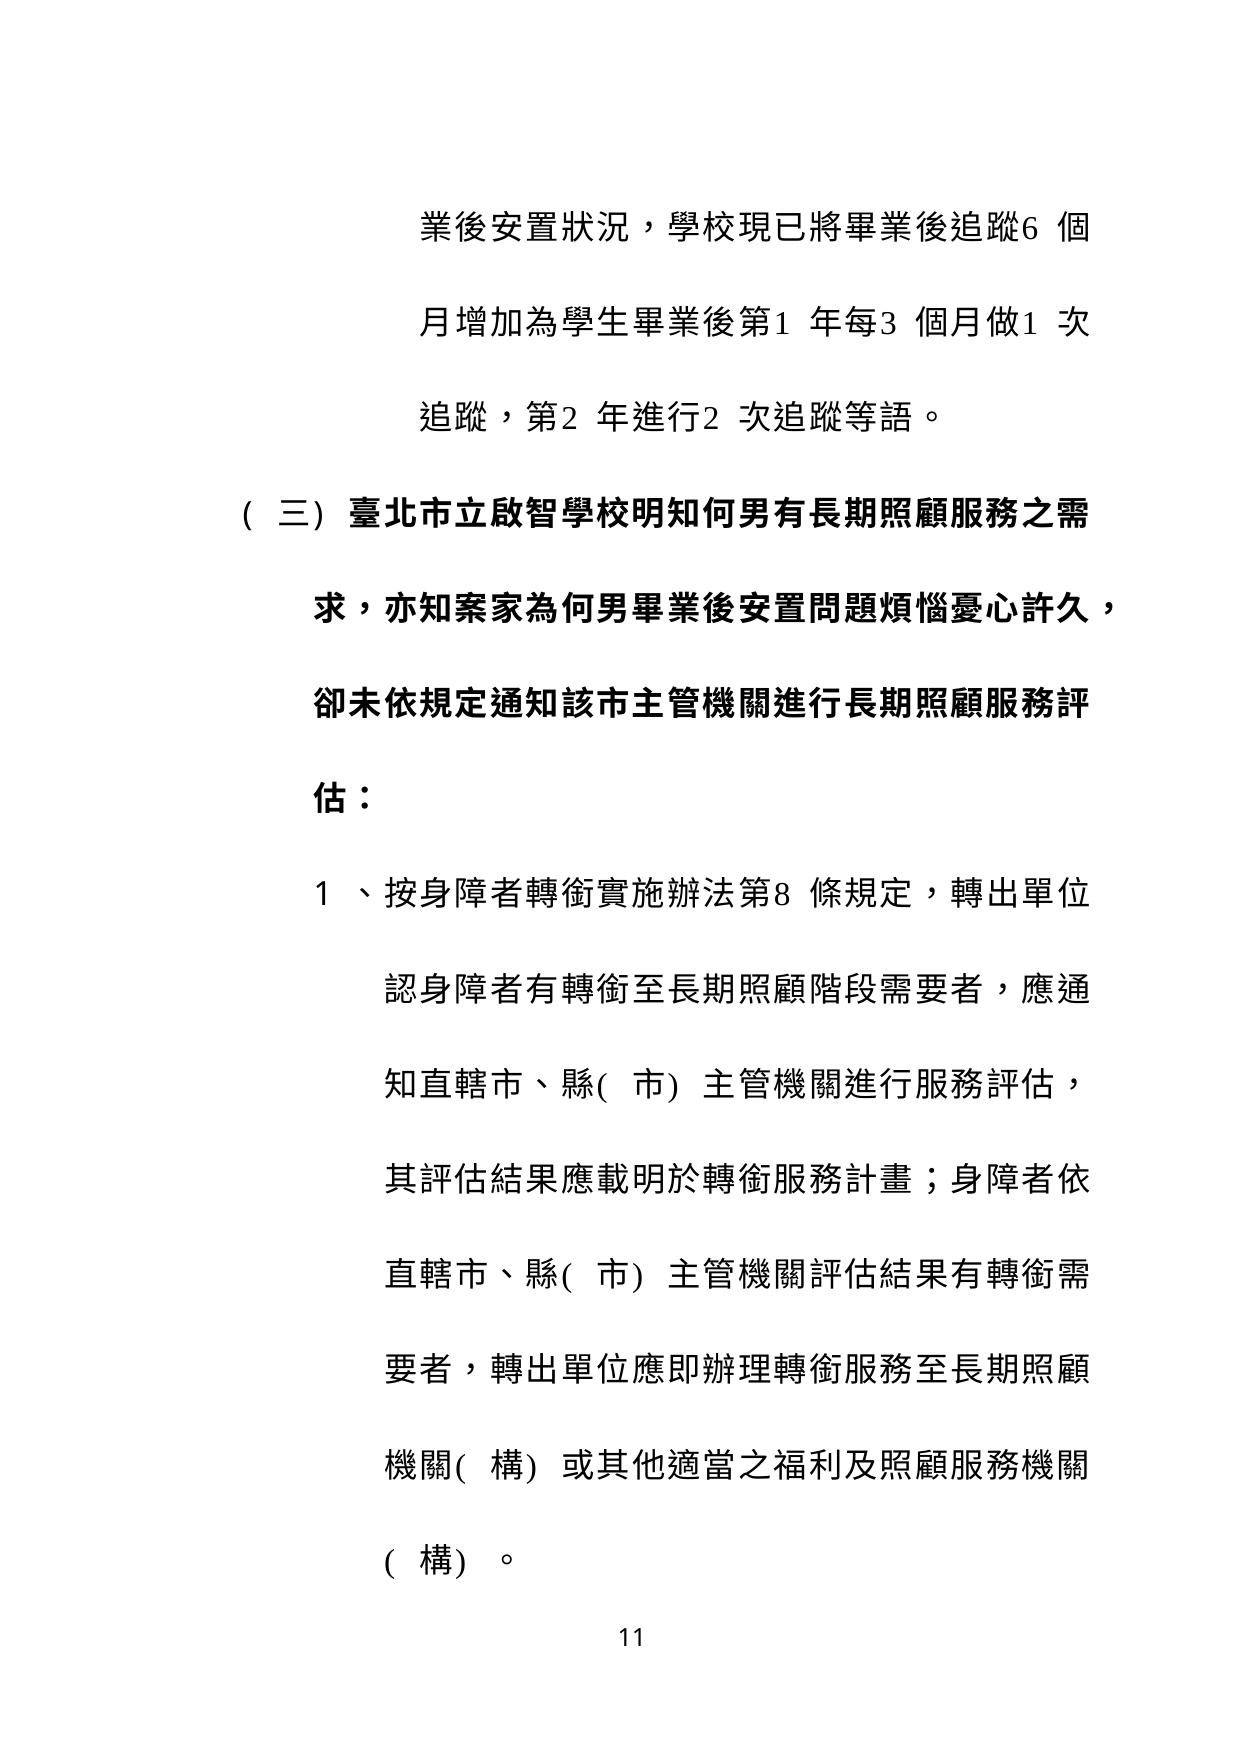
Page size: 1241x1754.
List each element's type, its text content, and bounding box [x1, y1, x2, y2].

subtitle 臺北市立啟智學校明知何男有長期照顧服務之需求，亦知案家為何男畢業後安置問題煩惱憂心許久，卻未依規定通知該市主管機關進行長期照顧服務評估： [242, 463, 1092, 844]
subtitle 按身障者轉銜實施辦法第8條規定，轉出單位認身障者有轉銜至長期照顧階段需要者，應通知直轄市、縣(市)主管機關進行服務評估，其評估結果應載明於轉銜服務計畫；身障者依直轄市、縣(市)主管機關評估結果有轉銜需要者，轉出單位應即辦理轉銜服務至長期照顧機關(構)或其他適當之福利及照顧服務機關(構)。 [296, 844, 1092, 1605]
